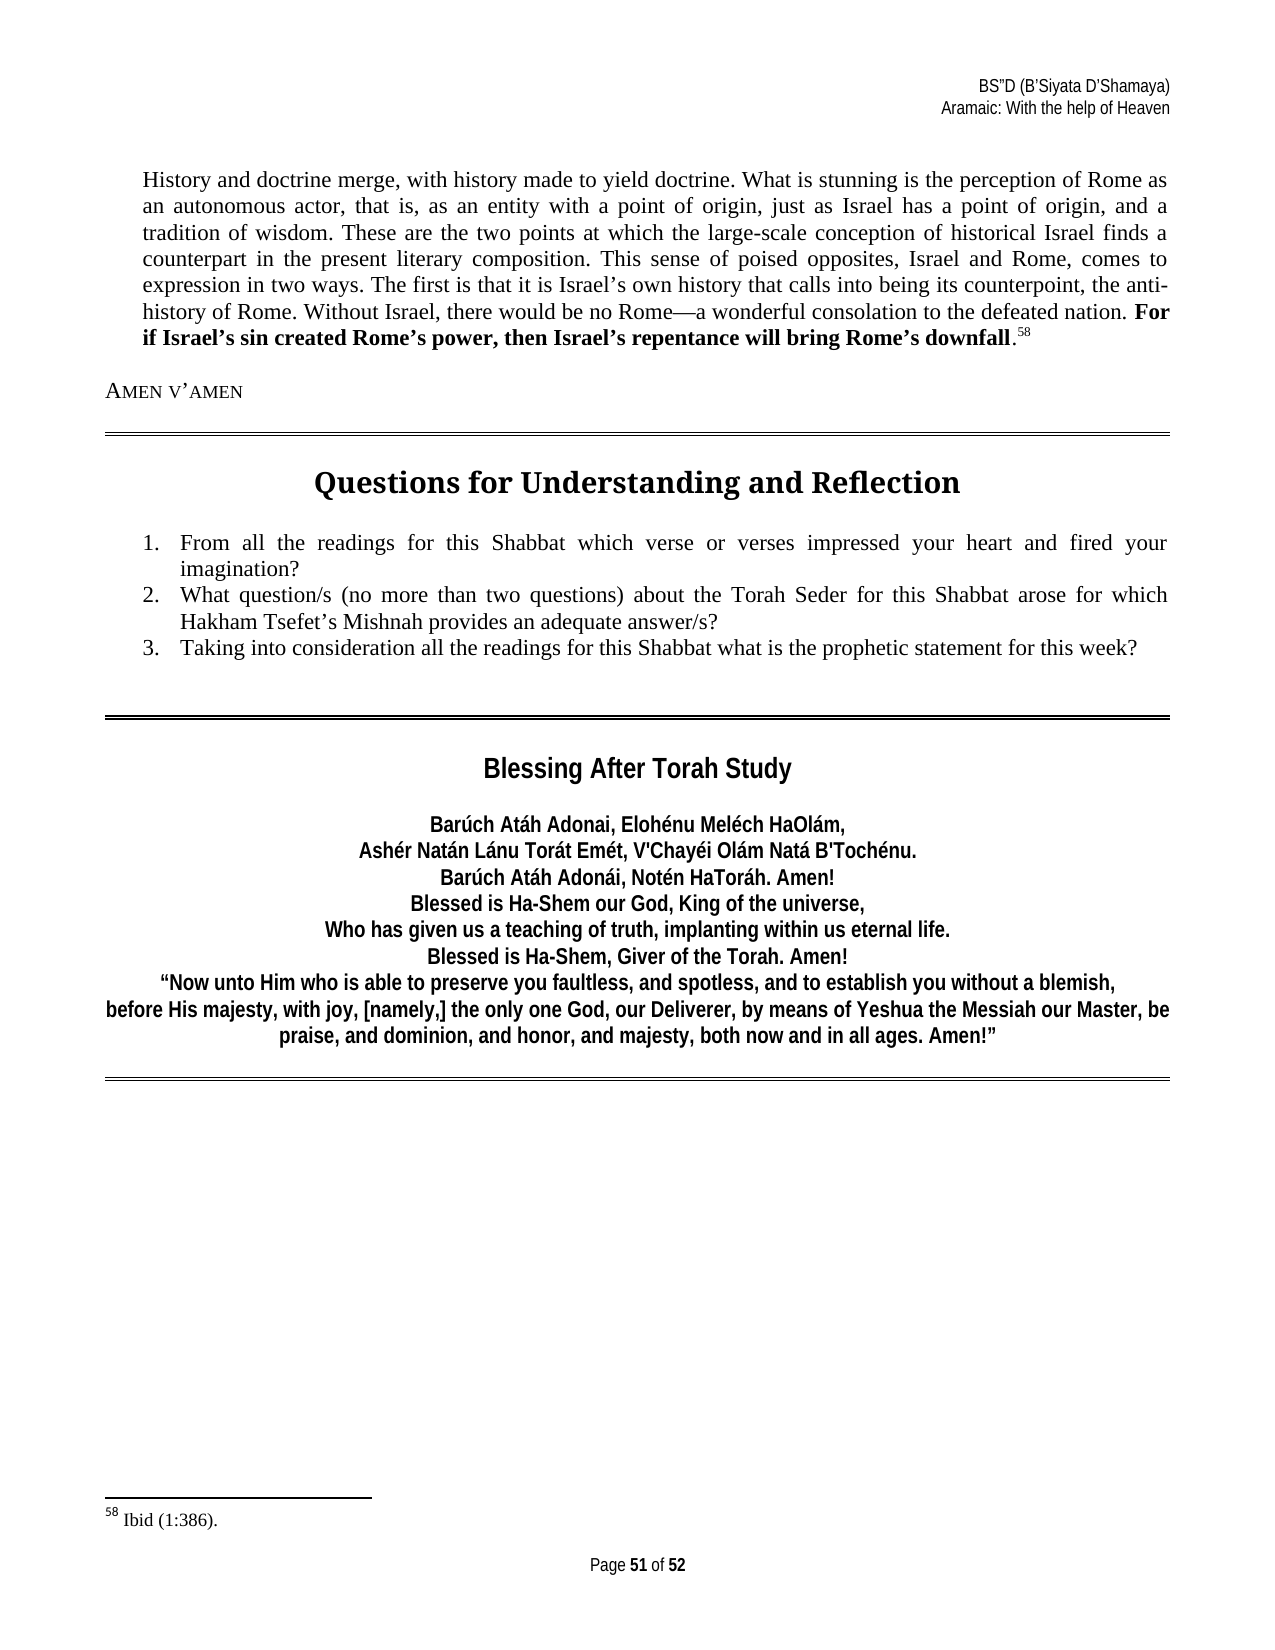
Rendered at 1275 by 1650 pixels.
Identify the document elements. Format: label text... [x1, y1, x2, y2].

text Questions for Understanding and Reflection [105, 463, 1170, 502]
text Barúch Atáh Adonái, Notén HaToráh. Amen! [105, 864, 1170, 890]
text Ashér Natán Lánu Torát Emét, V'Chayéi Olám Natá B'Tochénu. [105, 837, 1170, 864]
text “Now unto Him who is able to preserve you faultless, and spotless, and to establish you without a blemish, [105, 969, 1170, 996]
text Blessing After Torah Study [105, 751, 1170, 785]
list Taking into consideration all the readings for this Shabbat what is the prophetic statement for this week? [142, 634, 1170, 661]
list What question/s (no more than two questions) about the Torah Seder for this Shabbat arose for which Hakham Tsefet’s Mishnah provides an adequate answer/s? [142, 581, 1170, 634]
text Barúch Atáh Adonai, Elohénu Meléch HaOlám, [105, 811, 1170, 837]
text before His majesty, with joy, [namely,] the only one God, our Deliverer, by means of Yeshua the Messiah our Master, be praise, and dominion, and honor, and majesty, both now and in all ages. Amen!” [105, 996, 1170, 1048]
text Blessed is Ha-Shem, Giver of the Torah. Amen! [105, 943, 1170, 969]
text Who has given us a teaching of truth, implanting within us eternal life. [105, 916, 1170, 943]
text Blessed is Ha-Shem our God, King of the universe, [105, 890, 1170, 916]
list From all the readings for this Shabbat which verse or verses impressed your heart and fired your imagination? [142, 529, 1170, 581]
text Amen v’amen [105, 377, 1170, 403]
text History and doctrine merge, with history made to yield doctrine. What is stunning is the perception of Rome as an autonomous actor, that is, as an entity with a point of origin, just as Israel has a point of origin, and a tradition of wisdom. These are the two points at which the large-scale conception of historical Israel finds a counterpart in the present literary composition. This sense of poised opposites, Israel and Rome, comes to expression in two ways. The first is that it is Israel’s own history that calls into being its counterpoint, the anti-history of Rome. Without Israel, there would be no Rome—a wonderful consolation to the defeated nation. For if Israel’s sin created Rome’s power, then Israel’s repentance will bring Rome’s downfall. [142, 166, 1170, 351]
